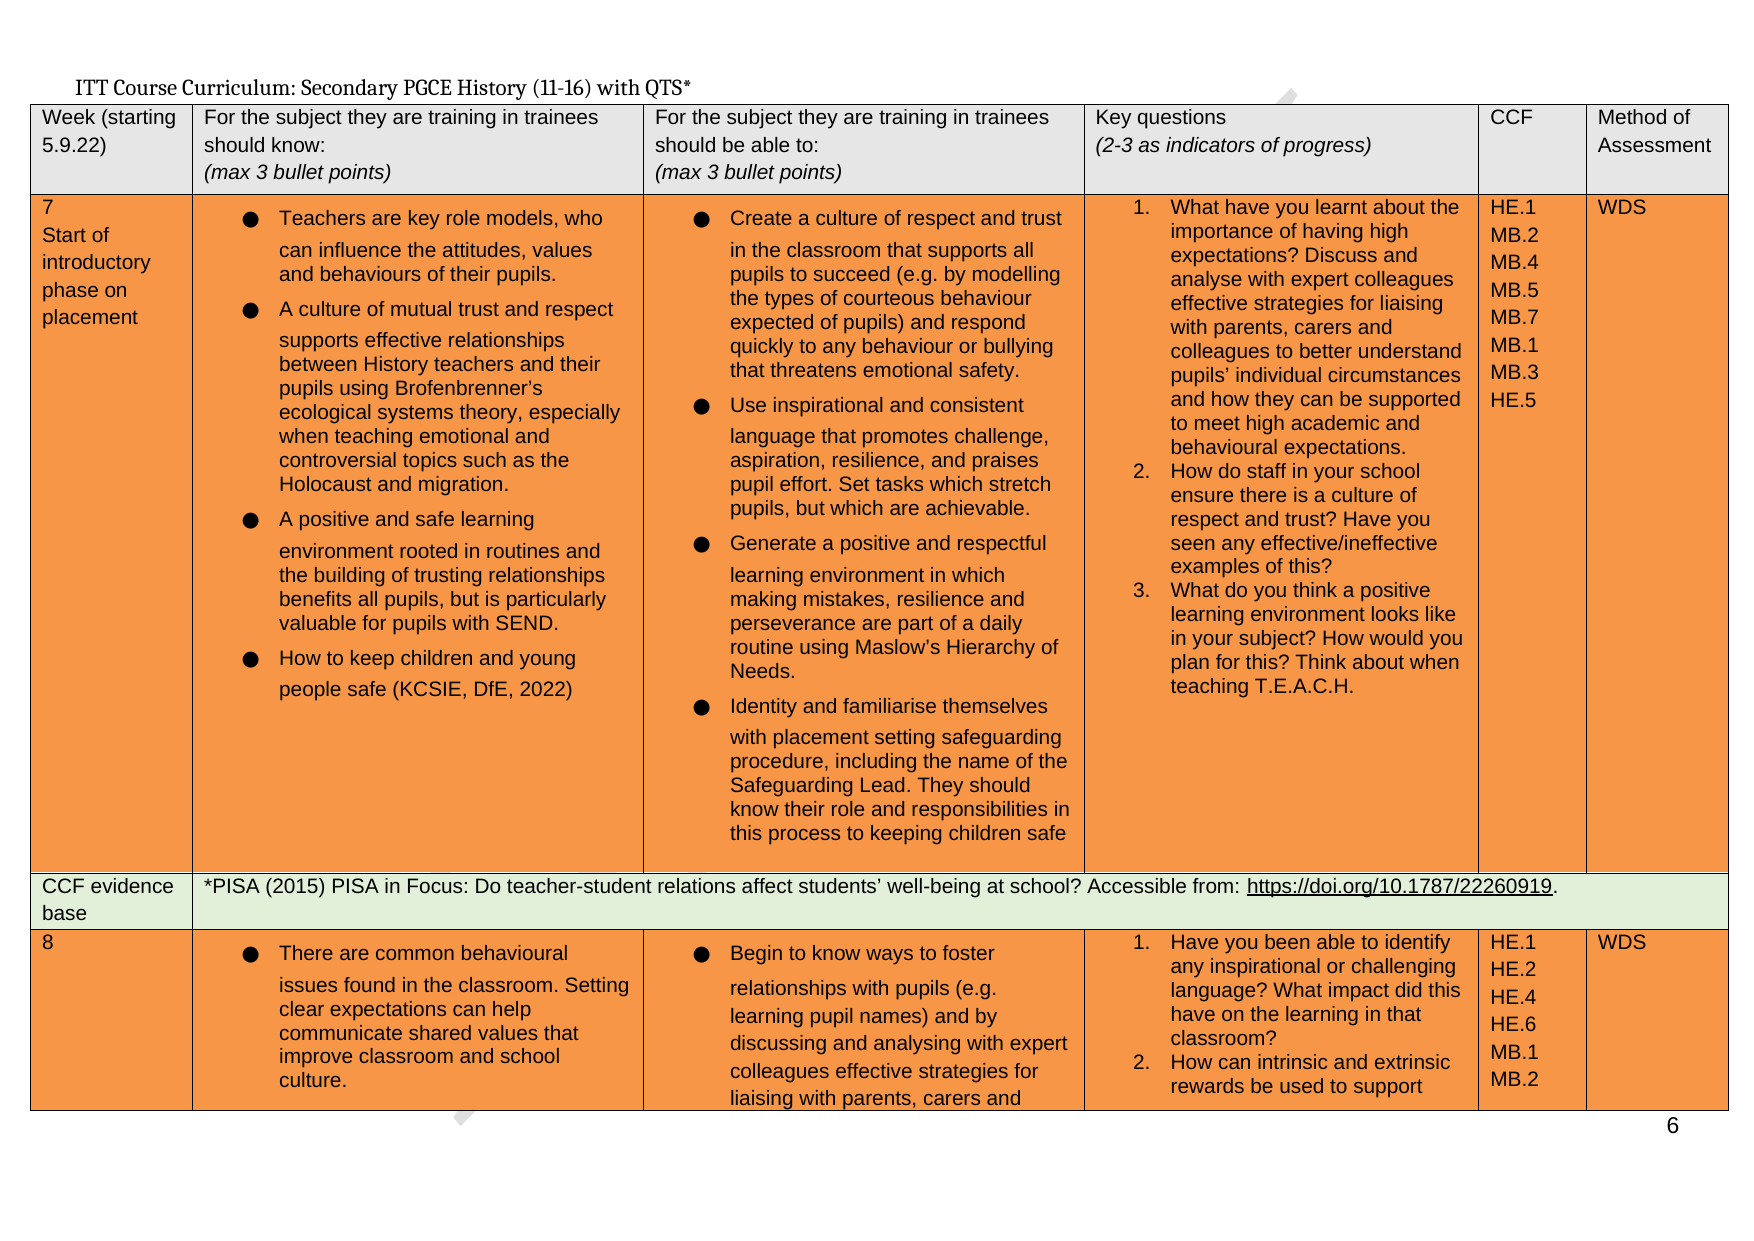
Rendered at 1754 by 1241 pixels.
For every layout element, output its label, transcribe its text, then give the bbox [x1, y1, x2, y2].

table_cell Create a culture of respect and trust in the classroom that supports all pupils to succeed (e.g. by modelling the types of courteous behaviour expected of pupils) and respond quickly to any behaviour or bullying that threatens emotional safety. Use inspirational and consistent language that promotes challenge, aspiration, resilience, and praises pupil effort. Set tasks which stretch pupils, but which are achievable. Generate a positive and respectful learning environment in which making mistakes, resilience and perseverance are part of a daily routine using Maslow’s Hierarchy of Needs. Identity and familiarise themselves with placement setting safeguarding procedure, including the name of the Safeguarding Lead. They should know their role and responsibilities in this process to keeping children safe [644, 195, 1084, 872]
table_header Key questions (2-3 as indicators of progress) [1085, 105, 1478, 194]
table_cell WDS [1587, 930, 1728, 1110]
table_header CCF [1479, 105, 1586, 194]
table_cell *PISA (2015) PISA in Focus: Do teacher-student relations affect students’ well-being at school? Accessible from: https://doi.org/10.1787/22260919. [193, 874, 1728, 929]
table_cell WDS [1587, 195, 1728, 872]
table_cell HE.1 MB.2 MB.4 MB.5 MB.7 MB.1 MB.3 HE.5 [1479, 195, 1586, 872]
table_cell Teachers are key role models, who can influence the attitudes, values and behaviours of their pupils. A culture of mutual trust and respect supports effective relationships between History teachers and their pupils using Brofenbrenner’s ecological systems theory, especially when teaching emotional and controversial topics such as the Holocaust and migration. A positive and safe learning environment rooted in routines and the building of trusting relationships benefits all pupils, but is particularly valuable for pupils with SEND. How to keep children and young people safe (KCSIE, DfE, 2022) [193, 195, 643, 872]
table_cell CCF evidence base [31, 874, 192, 929]
table_cell 7 Start of introductory phase on placement [31, 195, 192, 872]
table_header Method of Assessment [1587, 105, 1728, 194]
table_cell 8 [31, 930, 192, 1110]
table_header For the subject they are training in trainees should be able to: (max 3 bullet points) [644, 105, 1084, 194]
table_header For the subject they are training in trainees should know: (max 3 bullet points) [193, 105, 643, 194]
table_cell What have you learnt about the importance of having high expectations? Discuss and analyse with expert colleagues effective strategies for liaising with parents, carers and colleagues to better understand pupils’ individual circumstances and how they can be supported to meet high academic and behavioural expectations. How do staff in your school ensure there is a culture of respect and trust? Have you seen any effective/ineffective examples of this? What do you think a positive learning environment looks like in your subject? How would you plan for this? Think about when teaching T.E.A.C.H. [1085, 195, 1478, 872]
table_cell HE.1 HE.2 HE.4 HE.6 MB.1 MB.2 MB.3 MB.4 MB.5 [1479, 930, 1586, 1110]
table_header Week (starting 5.9.22) [31, 105, 192, 194]
